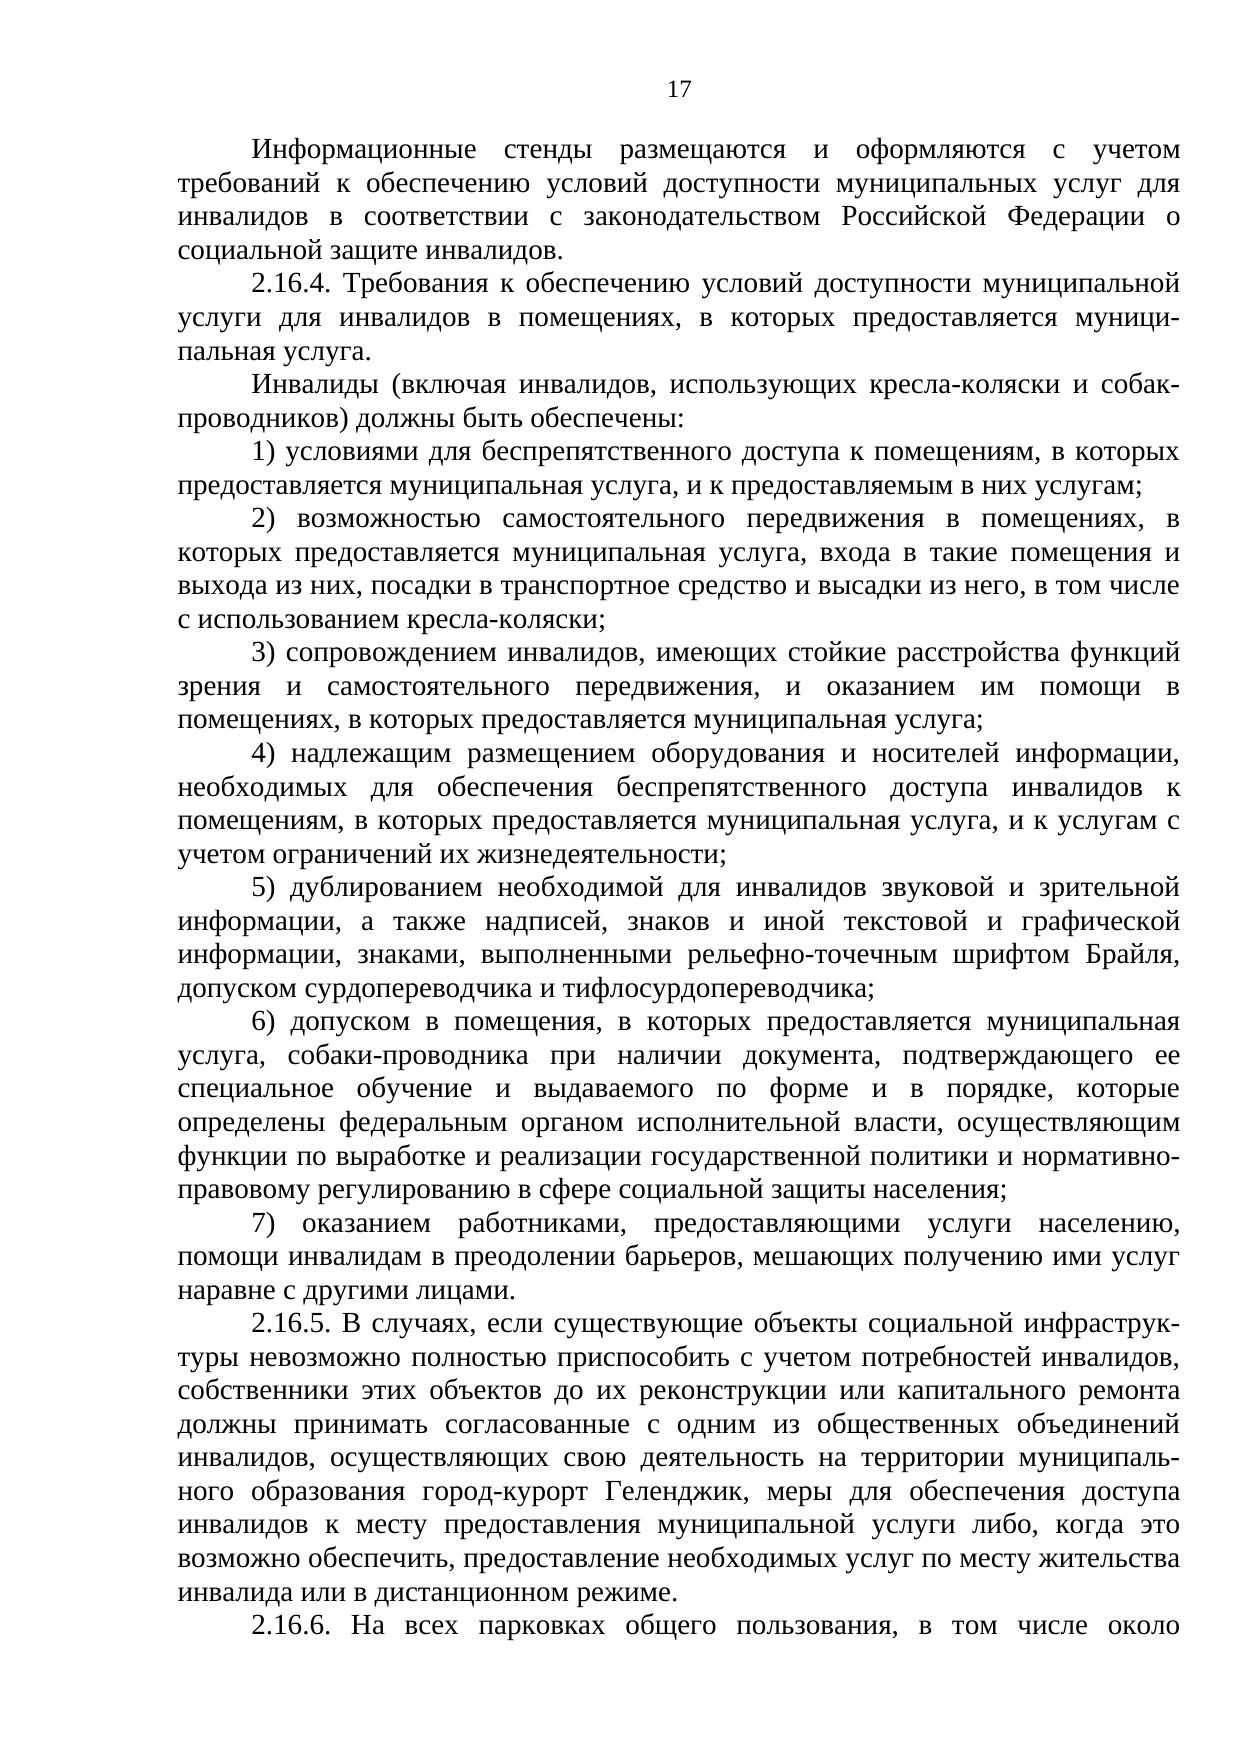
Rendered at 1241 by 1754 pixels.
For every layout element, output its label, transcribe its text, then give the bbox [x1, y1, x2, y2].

text 2.16.5. В случаях, если существующие объекты социальной инфраструк-туры невозможно полностью приспособить с учетом потребностей инвалидов, собственники этих объектов до их реконструкции или капитального ремонта должны принимать согласованные с одним из общественных объединений инвалидов, осуществляющих свою деятельность на территории муниципаль-ного образования город-курорт Геленджик, меры для обеспечения доступа инвалидов к месту предоставления муниципальной услуги либо, когда это возможно обеспечить, предоставление необходимых услуг по месту жительства инвалида или в дистанционном режиме. [177, 1305, 1181, 1607]
text 1) условиями для беспрепятственного доступа к помещениям, в которых предоставляется муниципальная услуга, и к предоставляемым в них услугам; [177, 433, 1181, 500]
text 2.16.4. Требования к обеспечению условий доступности муниципальной услуги для инвалидов в помещениях, в которых предоставляется муници-пальная услуга. [177, 266, 1181, 366]
text 2) возможностью самостоятельного передвижения в помещениях, в которых предоставляется муниципальная услуга, входа в такие помещения и выхода из них, посадки в транспортное средство и высадки из него, в том числе с использованием кресла-коляски; [177, 500, 1181, 634]
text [177, 1607, 1181, 1641]
text 5) дублированием необходимой для инвалидов звуковой и зрительной информации, а также надписей, знаков и иной текстовой и графической информации, знаками, выполненными рельефно-точечным шрифтом Брайля, допуском сурдопереводчика и тифлосурдопереводчика; [177, 869, 1181, 1003]
text Информационные стенды размещаются и оформляются с учетом требований к обеспечению условий доступности муниципальных услуг для инвалидов в соответствии с законодательством Российской Федерации о социальной защите инвалидов. [177, 131, 1181, 266]
text 6) допуском в помещения, в которых предоставляется муниципальная услуга, собаки-проводника при наличии документа, подтверждающего ее специальное обучение и выдаваемого по форме и в порядке, которые определены федеральным органом исполнительной власти, осуществляющим функции по выработке и реализации государственной политики и нормативно-правовому регулированию в сфере социальной защиты населения; [177, 1003, 1181, 1205]
text Инвалиды (включая инвалидов, использующих кресла-коляски и собак-проводников) должны быть обеспечены: [177, 366, 1181, 433]
text 4) надлежащим размещением оборудования и носителей информации, необходимых для обеспечения беспрепятственного доступа инвалидов к помещениям, в которых предоставляется муниципальная услуга, и к услугам с учетом ограничений их жизнедеятельности; [177, 735, 1181, 869]
text 3) сопровождением инвалидов, имеющих стойкие расстройства функций зрения и самостоятельного передвижения, и оказанием им помощи в помещениях, в которых предоставляется муниципальная услуга; [177, 634, 1181, 735]
text 7) оказанием работниками, предоставляющими услуги населению, помощи инвалидам в преодолении барьеров, мешающих получению ими услуг наравне с другими лицами. [177, 1205, 1181, 1305]
